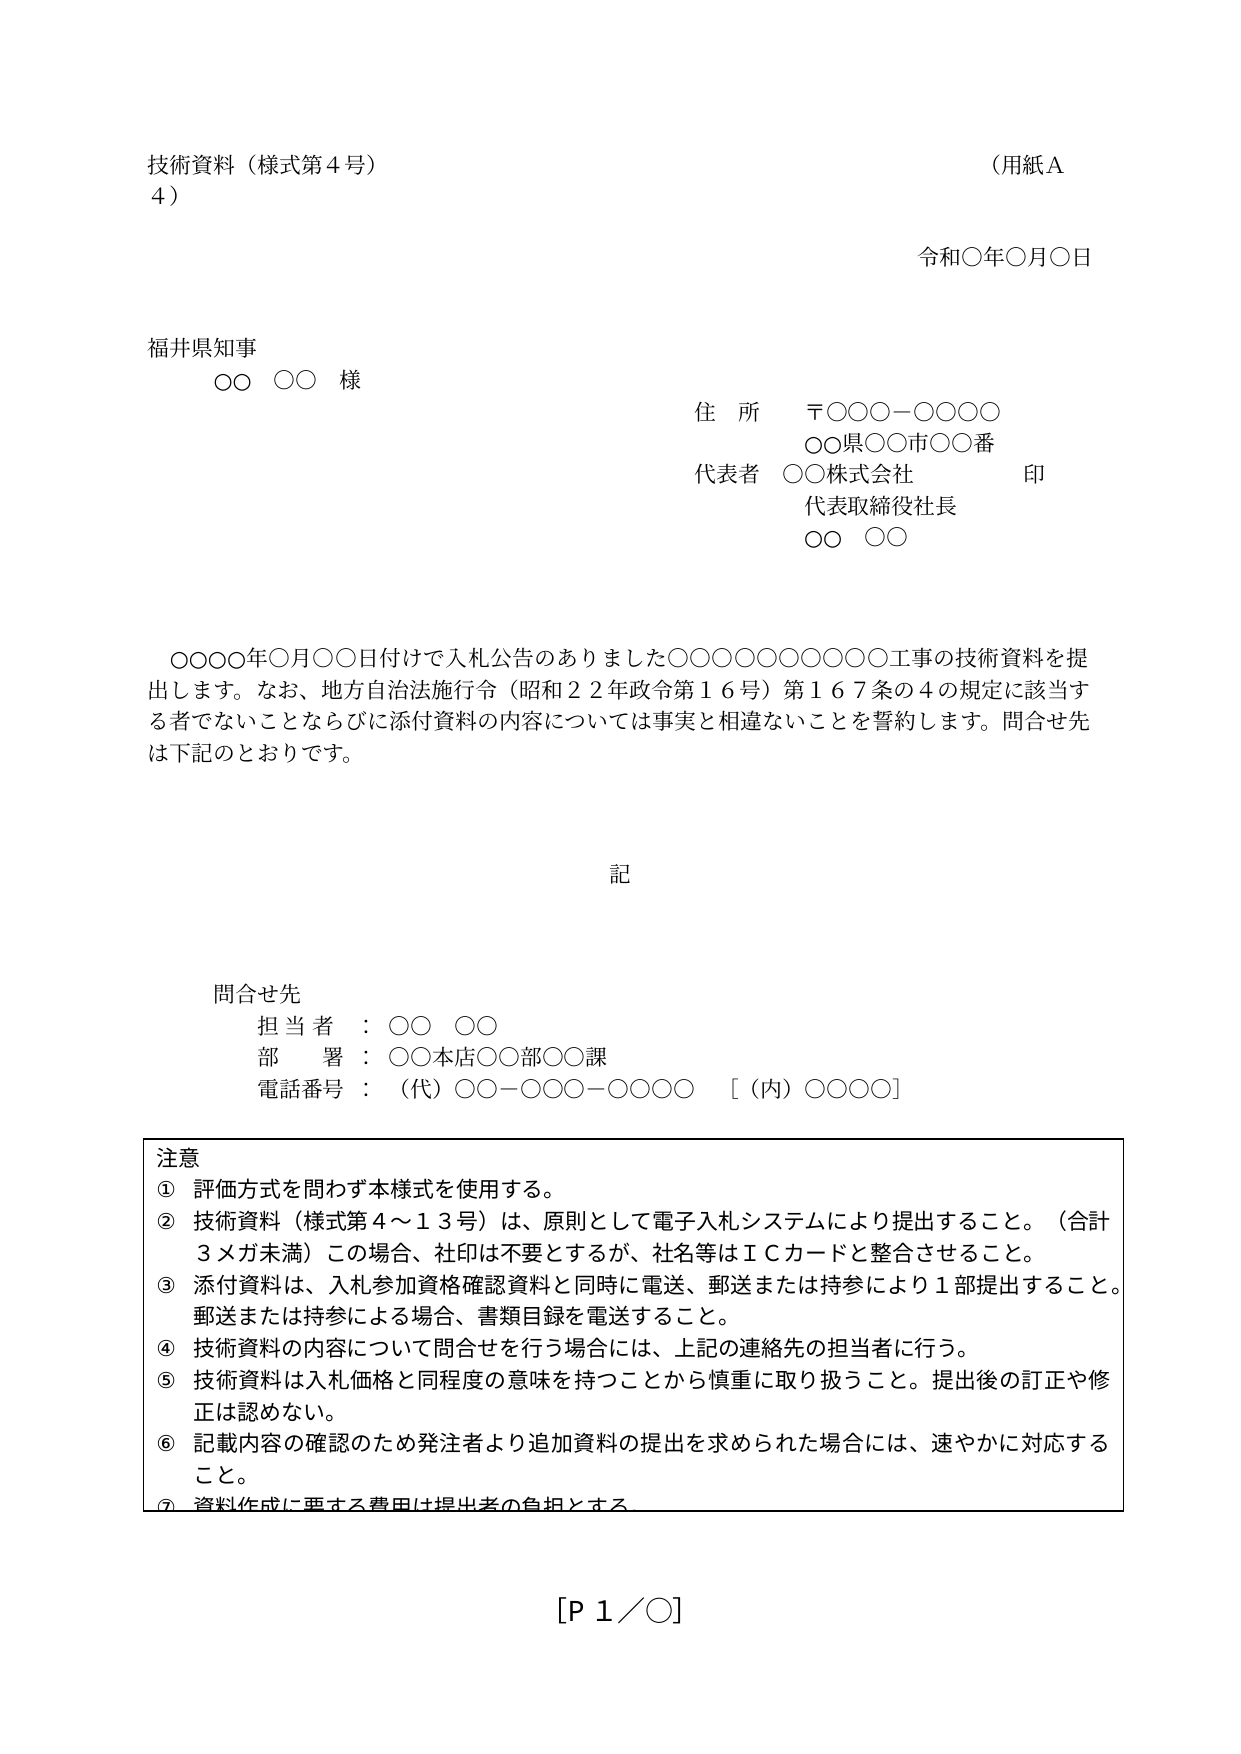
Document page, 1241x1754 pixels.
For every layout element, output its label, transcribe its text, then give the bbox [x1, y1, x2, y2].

text ○○ ○○ 様 [148, 363, 1092, 395]
text 記 [148, 857, 1092, 888]
text 電話番号 ： （代）○○－○○○－○○○○ ［（内）○○○○］ [148, 1072, 1092, 1103]
text 問合せ先 [148, 978, 1092, 1009]
text 技術資料（様式第４号） （用紙Ａ４） [148, 148, 1092, 211]
text 住 所 〒○○○－○○○○ [148, 395, 1092, 426]
text 令和○年○月○日 [148, 241, 1092, 272]
text 福井県知事 [148, 332, 1092, 363]
text 部 署 ： ○○本店○○部○○課 [148, 1041, 1092, 1072]
text ○○○○年○月○○日付けで入札公告のありました○○○○○○○○○○工事の技術資料を提出します。なお、地方自治法施行令（昭和２２年政令第１６号）第１６７条の４の規定に該当する者でないことならびに添付資料の内容については事実と相違ないことを誓約します。問合せ先は下記のとおりです。 [148, 642, 1092, 767]
text ○○ ○○ [148, 521, 1092, 552]
text ［P １／○］ [148, 1589, 1092, 1629]
text 代表取締役社長 [148, 489, 1092, 521]
text 担 当 者 ： ○○ ○○ [148, 1009, 1092, 1041]
text ○○県○○市○○番 [148, 426, 1092, 458]
text 代表者 ○○株式会社 印 [148, 458, 1092, 489]
